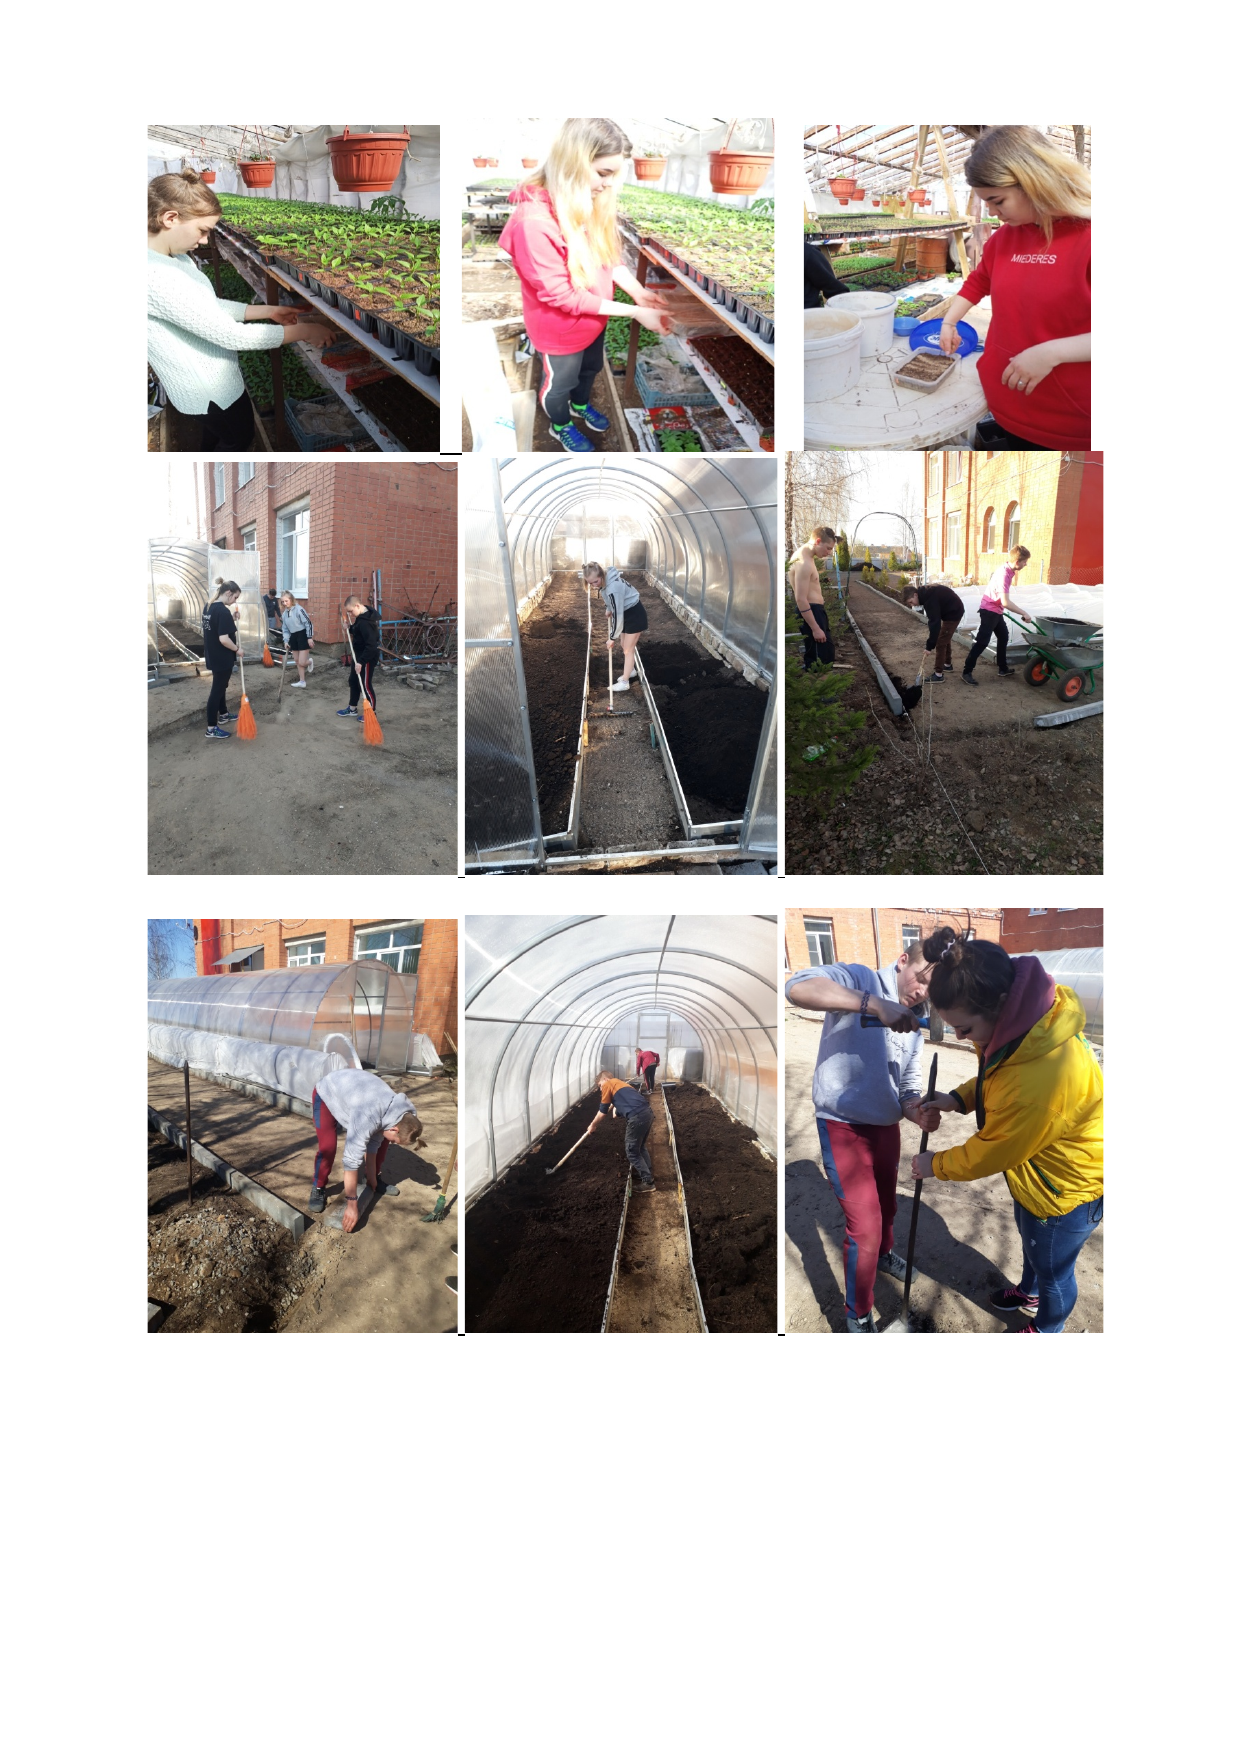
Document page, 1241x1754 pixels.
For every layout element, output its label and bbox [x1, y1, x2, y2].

picture [464, 458, 778, 875]
picture [147, 919, 458, 1333]
picture [147, 462, 458, 875]
picture [784, 125, 1104, 875]
picture [461, 118, 775, 452]
picture [784, 908, 1104, 1333]
picture [147, 125, 440, 452]
picture [464, 915, 778, 1333]
